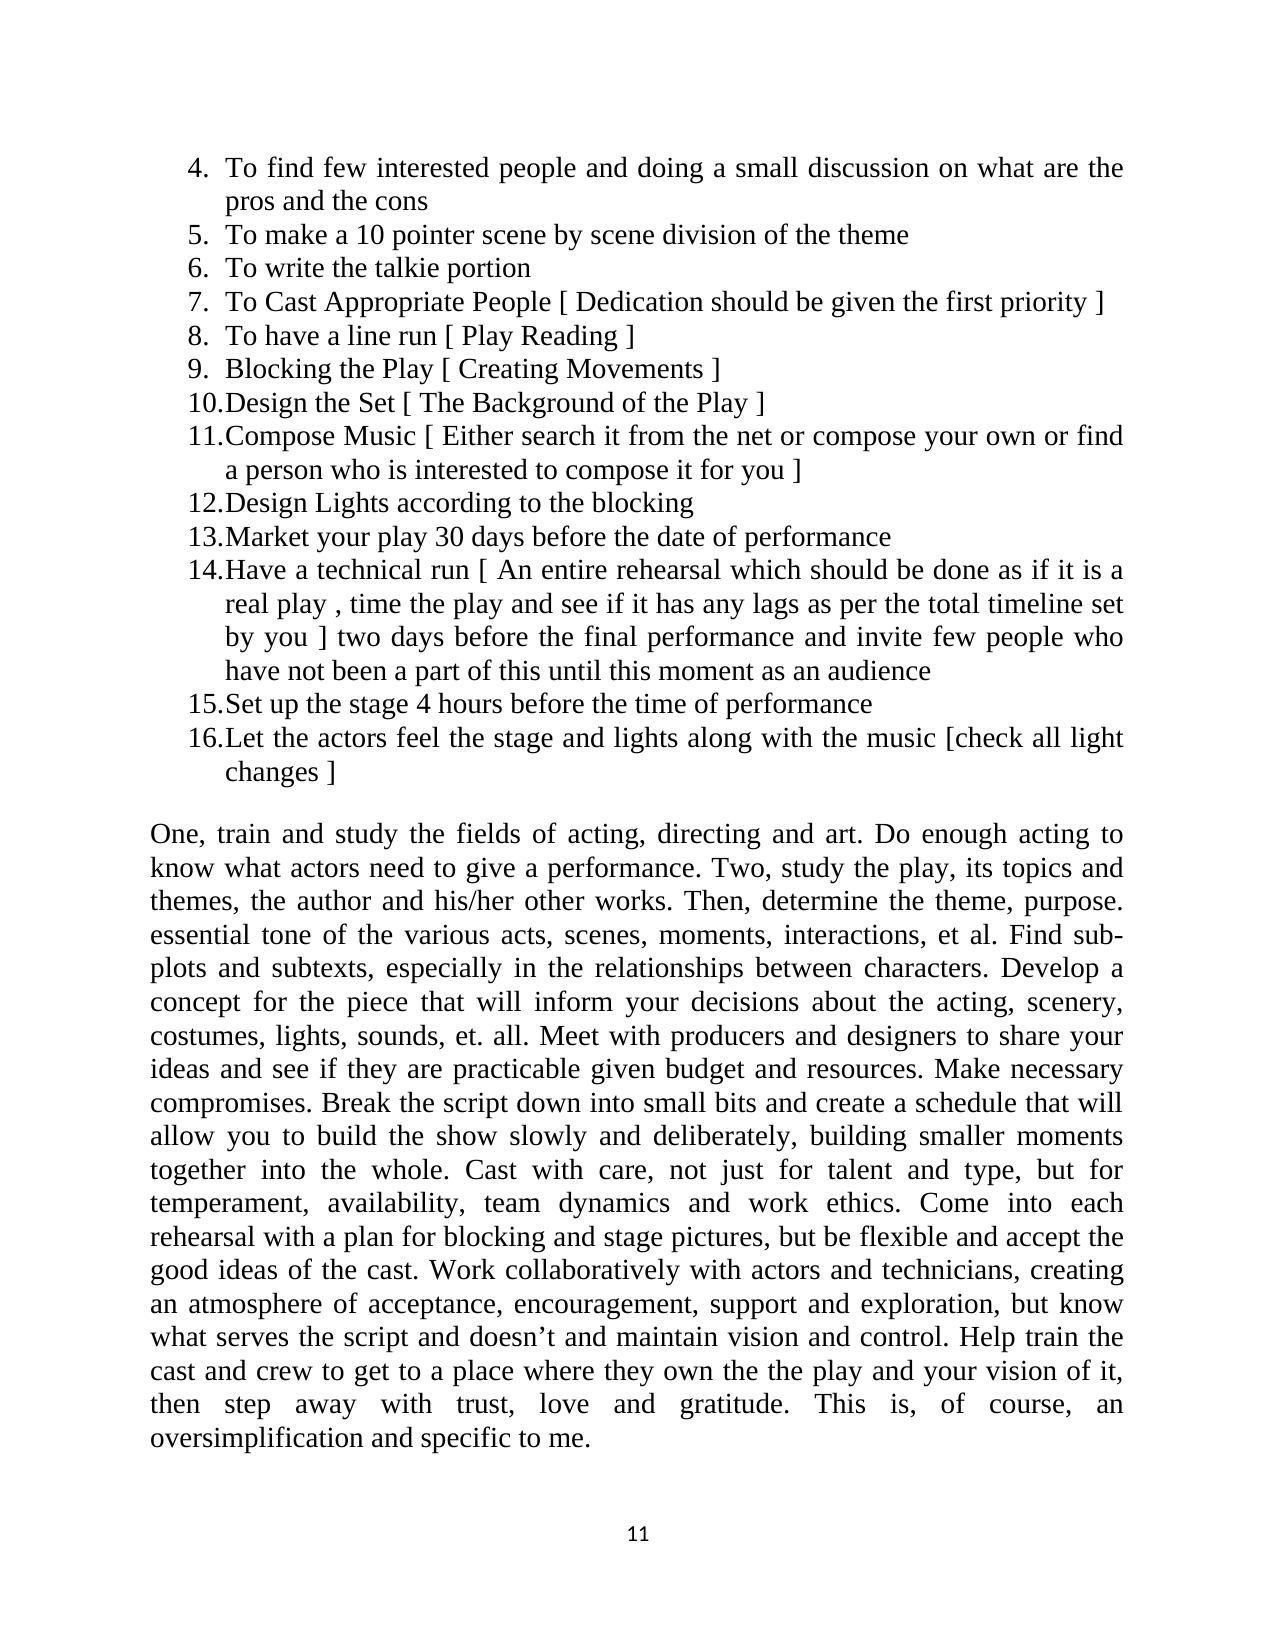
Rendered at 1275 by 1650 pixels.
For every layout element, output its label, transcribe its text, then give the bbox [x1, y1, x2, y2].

list Design the Set [ The Background of the Play ] [187, 385, 1125, 418]
list To find few interested people and doing a small discussion on what are the pros and the cons [187, 150, 1125, 217]
list Design Lights according to the blocking [187, 485, 1125, 519]
list Blocking the Play [ Creating Movements ] [187, 351, 1125, 385]
list Compose Music [ Either search it from the net or compose your own or find a person who is interested to compose it for you ] [187, 418, 1125, 485]
list To make a 10 pointer scene by scene division of the theme [187, 217, 1125, 251]
list Have a technical run [ An entire rehearsal which should be done as if it is a real play , time the play and see if it has any lags as per the total timeline set by you ] two days before the final performance and invite few people who have not been a part of this until this moment as an audience [187, 552, 1125, 687]
list Set up the stage 4 hours before the time of performance [187, 687, 1125, 720]
list Let the actors feel the stage and lights along with the music [check all light changes ] [187, 720, 1125, 787]
list Market your play 30 days before the date of performance [187, 519, 1125, 552]
text One, train and study the fields of acting, directing and art. Do enough acting to know what actors need to give a performance. Two, study the play, its topics and themes, the author and his/her other works. Then, determine the theme, purpose. essential tone of the various acts, scenes, moments, interactions, et al. Find sub-plots and subtexts, especially in the relationships between characters. Develop a concept for the piece that will inform your decisions about the acting, scenery, costumes, lights, sounds, et. all. Meet with producers and designers to share your ideas and see if they are practicable given budget and resources. Make necessary compromises. Break the script down into small bits and create a schedule that will allow you to build the show slowly and deliberately, building smaller moments together into the whole. Cast with care, not just for talent and type, but for temperament, availability, team dynamics and work ethics. Come into each rehearsal with a plan for blocking and stage pictures, but be flexible and accept the good ideas of the cast. Work collaboratively with actors and technicians, creating an atmosphere of acceptance, encouragement, support and exploration, but know what serves the script and doesn’t and maintain vision and control. Help train the cast and crew to get to a place where they own the the play and your vision of it, then step away with trust, love and gratitude. This is, of course, an oversimplification and specific to me. [150, 816, 1125, 1454]
list To have a line run [ Play Reading ] [187, 318, 1125, 351]
list To write the talkie portion [187, 251, 1125, 284]
list To Cast Appropriate People [ Dedication should be given the first priority ] [187, 284, 1125, 318]
